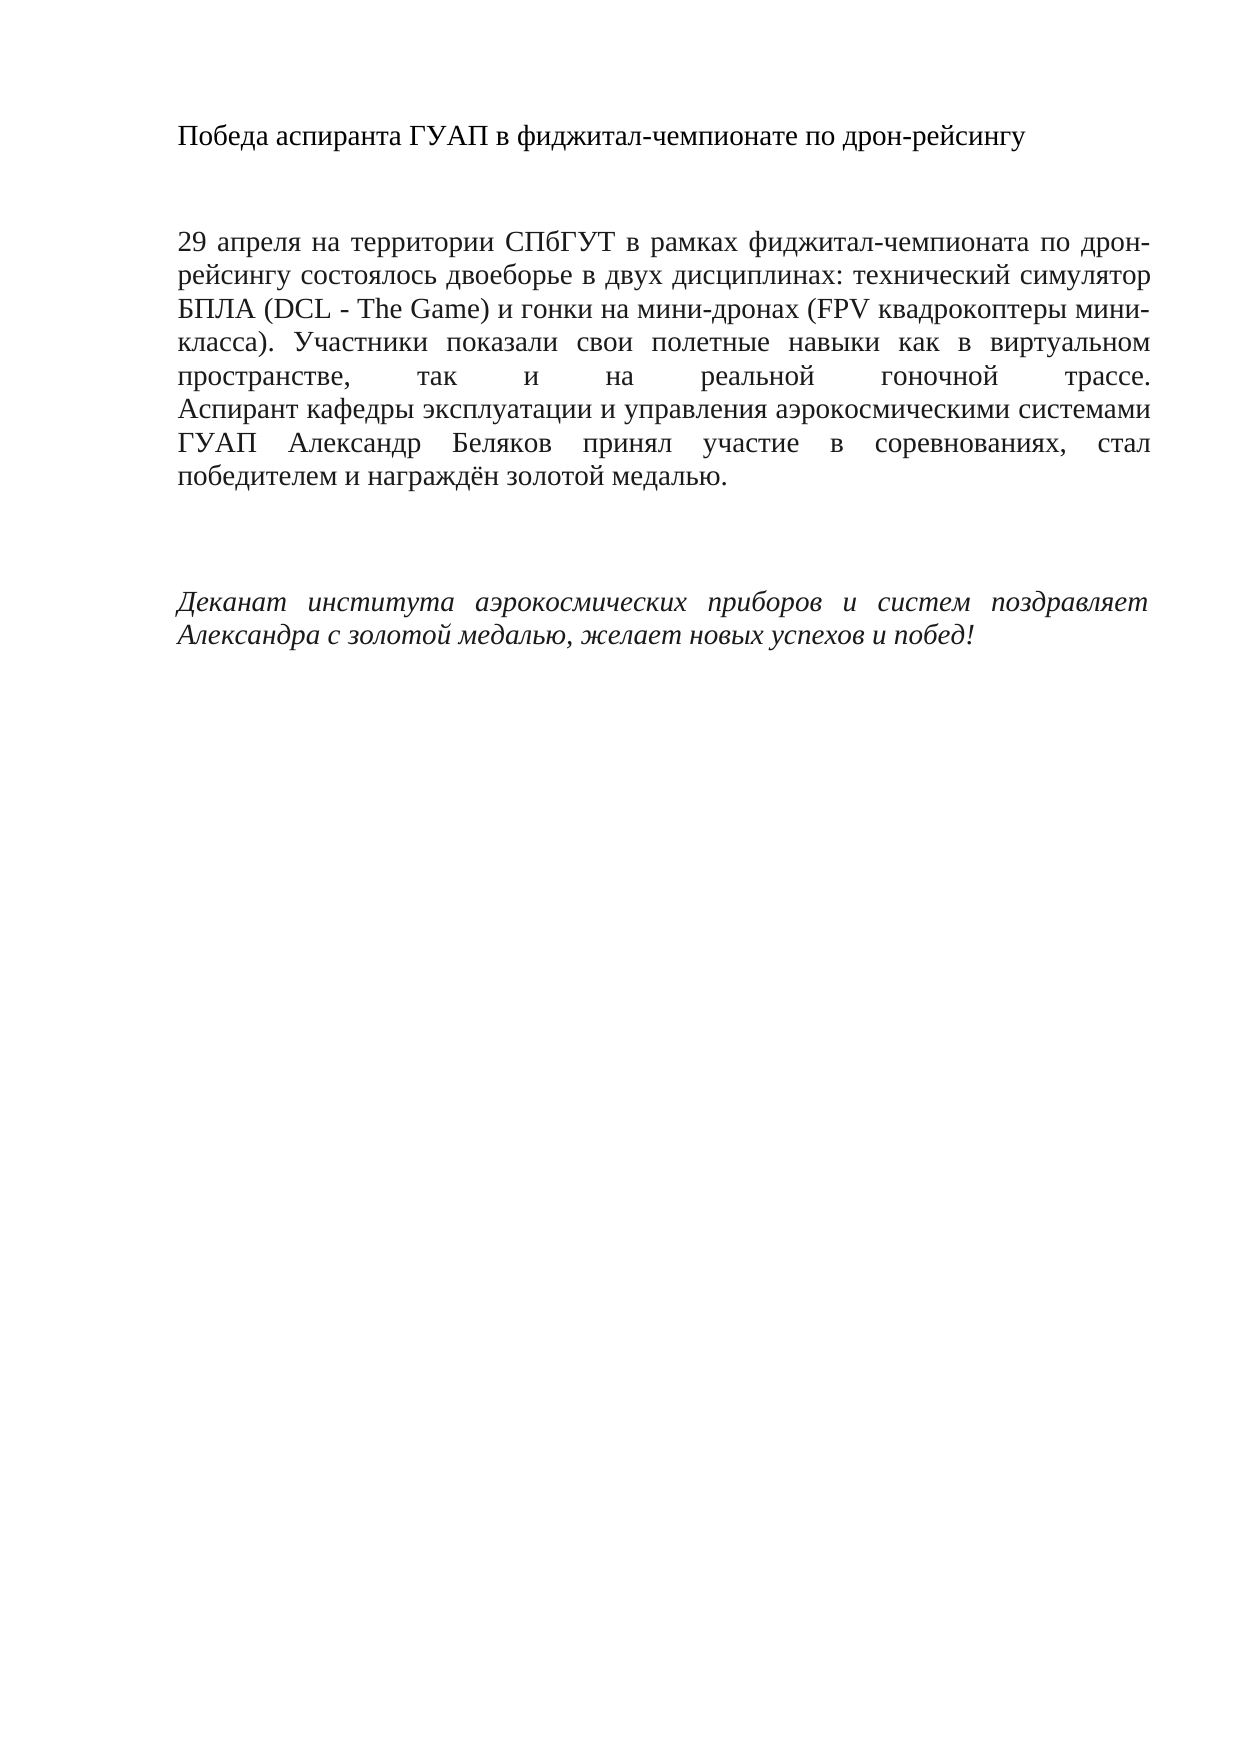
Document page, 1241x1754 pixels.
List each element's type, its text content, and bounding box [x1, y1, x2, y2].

text Деканат института аэрокосмических приборов и систем поздравляет Александра с золотой медалью, желает новых успехов и побед! [177, 584, 1152, 651]
text Победа аспиранта ГУАП в фиджитал-чемпионате по дрон-рейсингу [177, 118, 1152, 152]
text 29 апреля на территории СПбГУТ в рамках фиджитал-чемпионата по дрон-рейсингу состоялось двоеборье в двух дисциплинах: технический симулятор БПЛА (DCL - The Game) и гонки на мини-дронах (FPV квадрокоптеры мини-класса). Участники показали свои полетные навыки как в виртуальном пространстве, так и на реальной гоночной трассе. Аспирант кафедры эксплуатации и управления аэрокосмическими системами ГУАП Александр Беляков принял участие в соревнованиях, стал победителем и награждён золотой медалью. [177, 224, 1152, 492]
